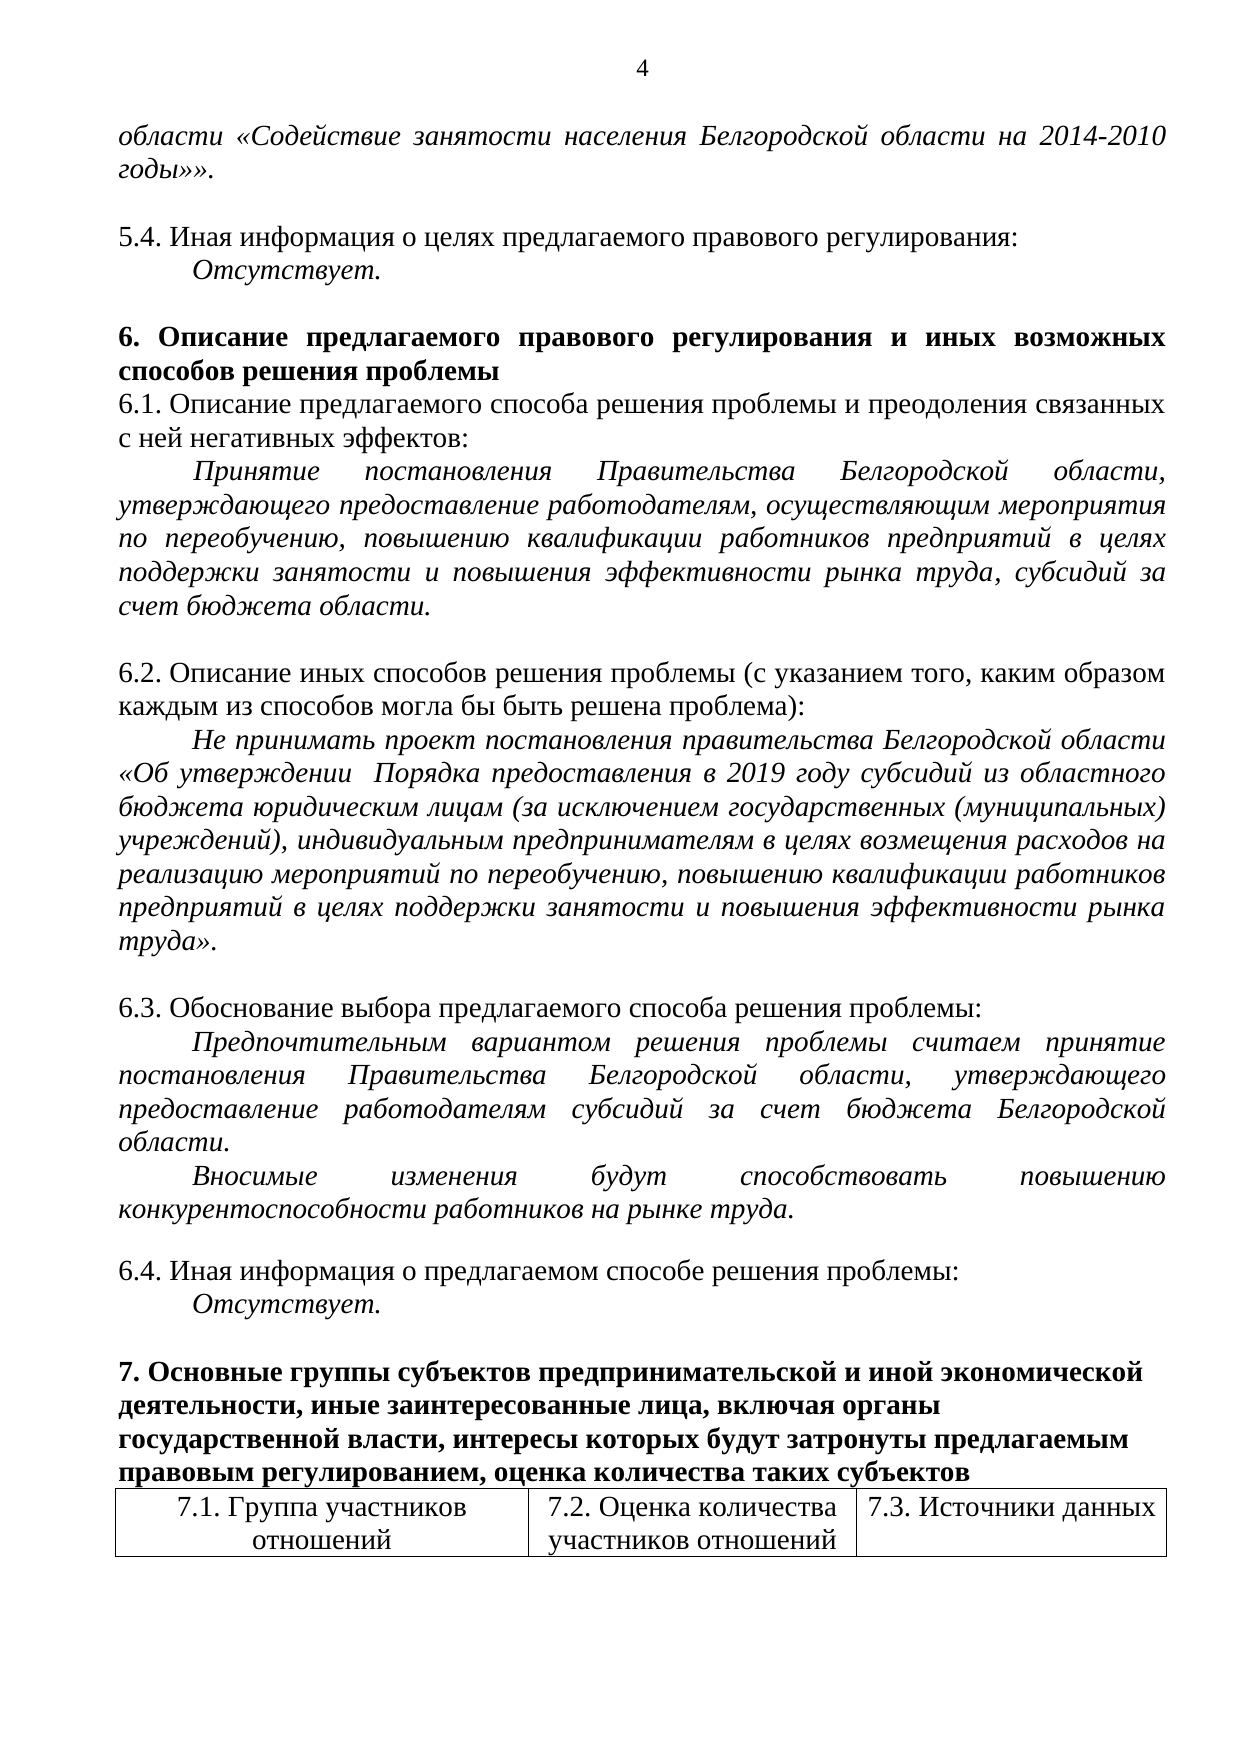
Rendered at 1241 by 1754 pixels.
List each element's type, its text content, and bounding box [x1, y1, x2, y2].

text Отсутствует. [118, 252, 1166, 286]
table_header 7.1. Группа участников отношений [116, 1489, 528, 1556]
text Не принимать проект постановления правительства Белгородской области «Об утверждении Порядка предоставления в 2019 году субсидий из областного бюджета юридическим лицам (за исключением государственных (муниципальных) учреждений), индивидуальным предпринимателям в целях возмещения расходов на реализацию мероприятий по переобучению, повышению квалификации работников предприятий в целях поддержки занятости и повышения эффективности рынка труда». [118, 722, 1166, 957]
text 6. Описание предлагаемого правового регулирования и иных возможных способов решения проблемы [118, 319, 1166, 386]
text 6.3. Обоснование выбора предлагаемого способа решения проблемы: [118, 990, 1166, 1024]
text Вносимые изменения будут способствовать повышению конкурентоспособности работников на рынке труда. [118, 1158, 1166, 1225]
text Предпочтительным вариантом решения проблемы считаем принятие постановления Правительства Белгородской области, утверждающего предоставление работодателям субсидий за счет бюджета Белгородской области. [118, 1024, 1166, 1158]
text 5.4. Иная информация о целях предлагаемого правового регулирования: [118, 219, 1166, 252]
table_header 7.3. Источники данных [857, 1489, 1166, 1556]
text 6.1. Описание предлагаемого способа решения проблемы и преодоления связанных с ней негативных эффектов: [118, 386, 1166, 453]
text Принятие постановления Правительства Белгородской области, утверждающего предоставление работодателям, осуществляющим мероприятия по переобучению, повышению квалификации работников предприятий в целях поддержки занятости и повышения эффективности рынка труда, субсидий за счет бюджета области. [118, 453, 1166, 621]
text 6.2. Описание иных способов решения проблемы (с указанием того, каким образом каждым из способов могла бы быть решена проблема): [118, 655, 1166, 722]
text 6.4. Иная информация о предлагаемом способе решения проблемы: [118, 1253, 1166, 1287]
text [118, 118, 1166, 185]
text 7. Основные группы субъектов предпринимательской и иной экономической деятельности, иные заинтересованные лица, включая органы государственной власти, интересы которых будут затронуты предлагаемым правовым регулированием, оценка количества таких субъектов [118, 1354, 1166, 1488]
table_header 7.2. Оценка количества участников отношений [529, 1489, 856, 1556]
text Отсутствует. [118, 1287, 1166, 1320]
